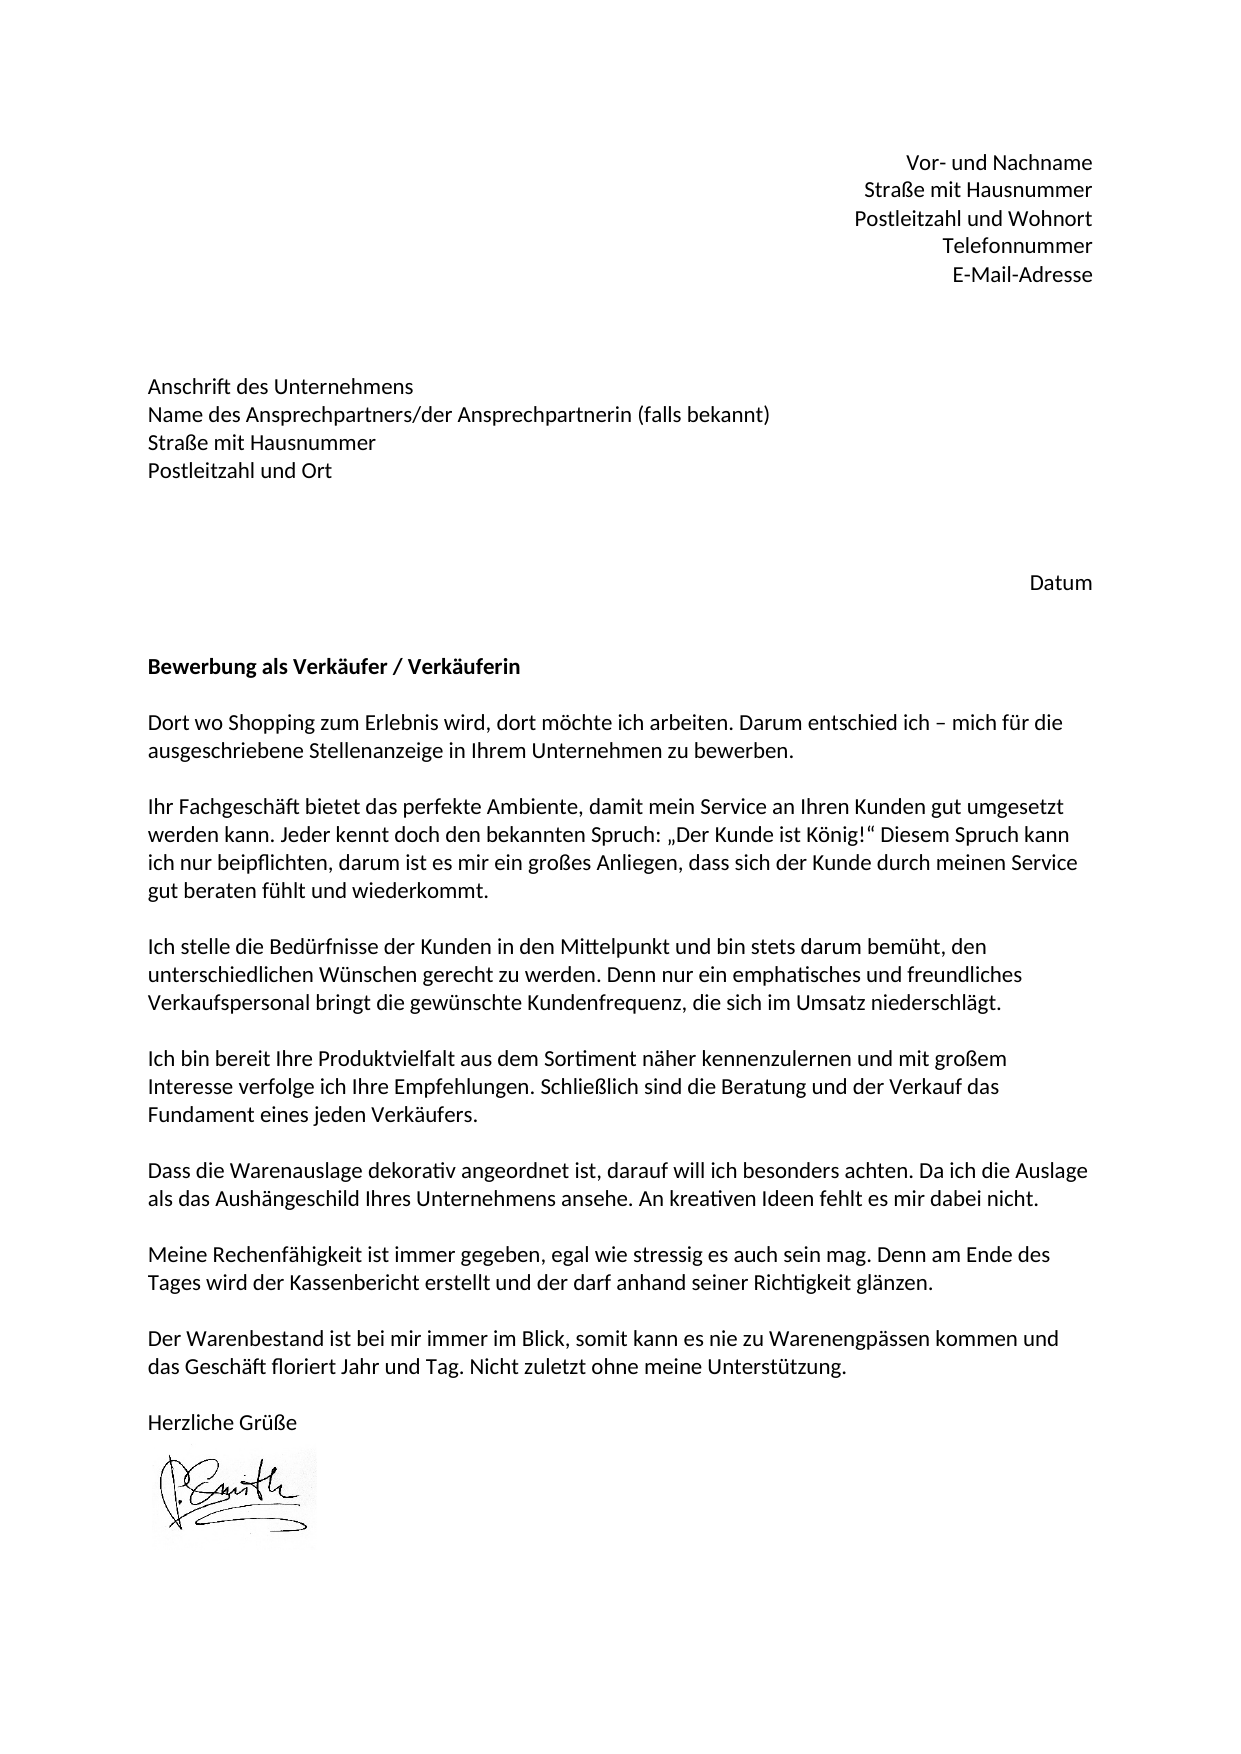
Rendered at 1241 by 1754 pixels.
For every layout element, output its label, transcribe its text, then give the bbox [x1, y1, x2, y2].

text Name des Ansprechpartners/der Ansprechpartnerin (falls bekannt) [148, 400, 1093, 428]
picture [146, 1438, 317, 1550]
text Ihr Fachgeschäft bietet das perfekte Ambiente, damit mein Service an Ihren Kunden gut umgesetzt werden kann. Jeder kennt doch den bekannten Spruch: „Der Kunde ist König!“ Diesem Spruch kann ich nur beipflichten, darum ist es mir ein großes Anliegen, dass sich der Kunde durch meinen Service gut beraten fühlt und wiederkommt. [148, 792, 1093, 904]
text Vor- und Nachname [148, 148, 1093, 176]
text Dort wo Shopping zum Erlebnis wird, dort möchte ich arbeiten. Darum entschied ich – mich für die ausgeschriebene Stellenanzeige in Ihrem Unternehmen zu bewerben. [148, 708, 1093, 764]
text Straße mit Hausnummer [148, 176, 1093, 204]
text Ich bin bereit Ihre Produktvielfalt aus dem Sortiment näher kennenzulernen und mit großem Interesse verfolge ich Ihre Empfehlungen. Schließlich sind die Beratung und der Verkauf das Fundament eines jeden Verkäufers. [148, 1044, 1093, 1128]
text Postleitzahl und Ort [148, 456, 1093, 484]
text Herzliche Grüße [148, 1408, 1093, 1437]
text Straße mit Hausnummer [148, 428, 1093, 456]
text Ich stelle die Bedürfnisse der Kunden in den Mittelpunkt und bin stets darum bemüht, den unterschiedlichen Wünschen gerecht zu werden. Denn nur ein emphatisches und freundliches Verkaufspersonal bringt die gewünschte Kundenfrequenz, die sich im Umsatz niederschlägt. [148, 932, 1093, 1016]
text Anschrift des Unternehmens [148, 372, 1093, 400]
text Datum [148, 568, 1093, 596]
text Telefonnummer [148, 232, 1093, 260]
text Bewerbung als Verkäufer / Verkäuferin [148, 652, 1093, 680]
text Dass die Warenauslage dekorativ angeordnet ist, darauf will ich besonders achten. Da ich die Auslage als das Aushängeschild Ihres Unternehmens ansehe. An kreativen Ideen fehlt es mir dabei nicht. [148, 1156, 1093, 1212]
text Postleitzahl und Wohnort [148, 204, 1093, 232]
text Der Warenbestand ist bei mir immer im Blick, somit kann es nie zu Warenengpässen kommen und das Geschäft floriert Jahr und Tag. Nicht zuletzt ohne meine Unterstützung. [148, 1324, 1093, 1381]
text Meine Rechenfähigkeit ist immer gegeben, egal wie stressig es auch sein mag. Denn am Ende des Tages wird der Kassenbericht erstellt und der darf anhand seiner Richtigkeit glänzen. [148, 1240, 1093, 1296]
text E-Mail-Adresse [148, 260, 1093, 288]
